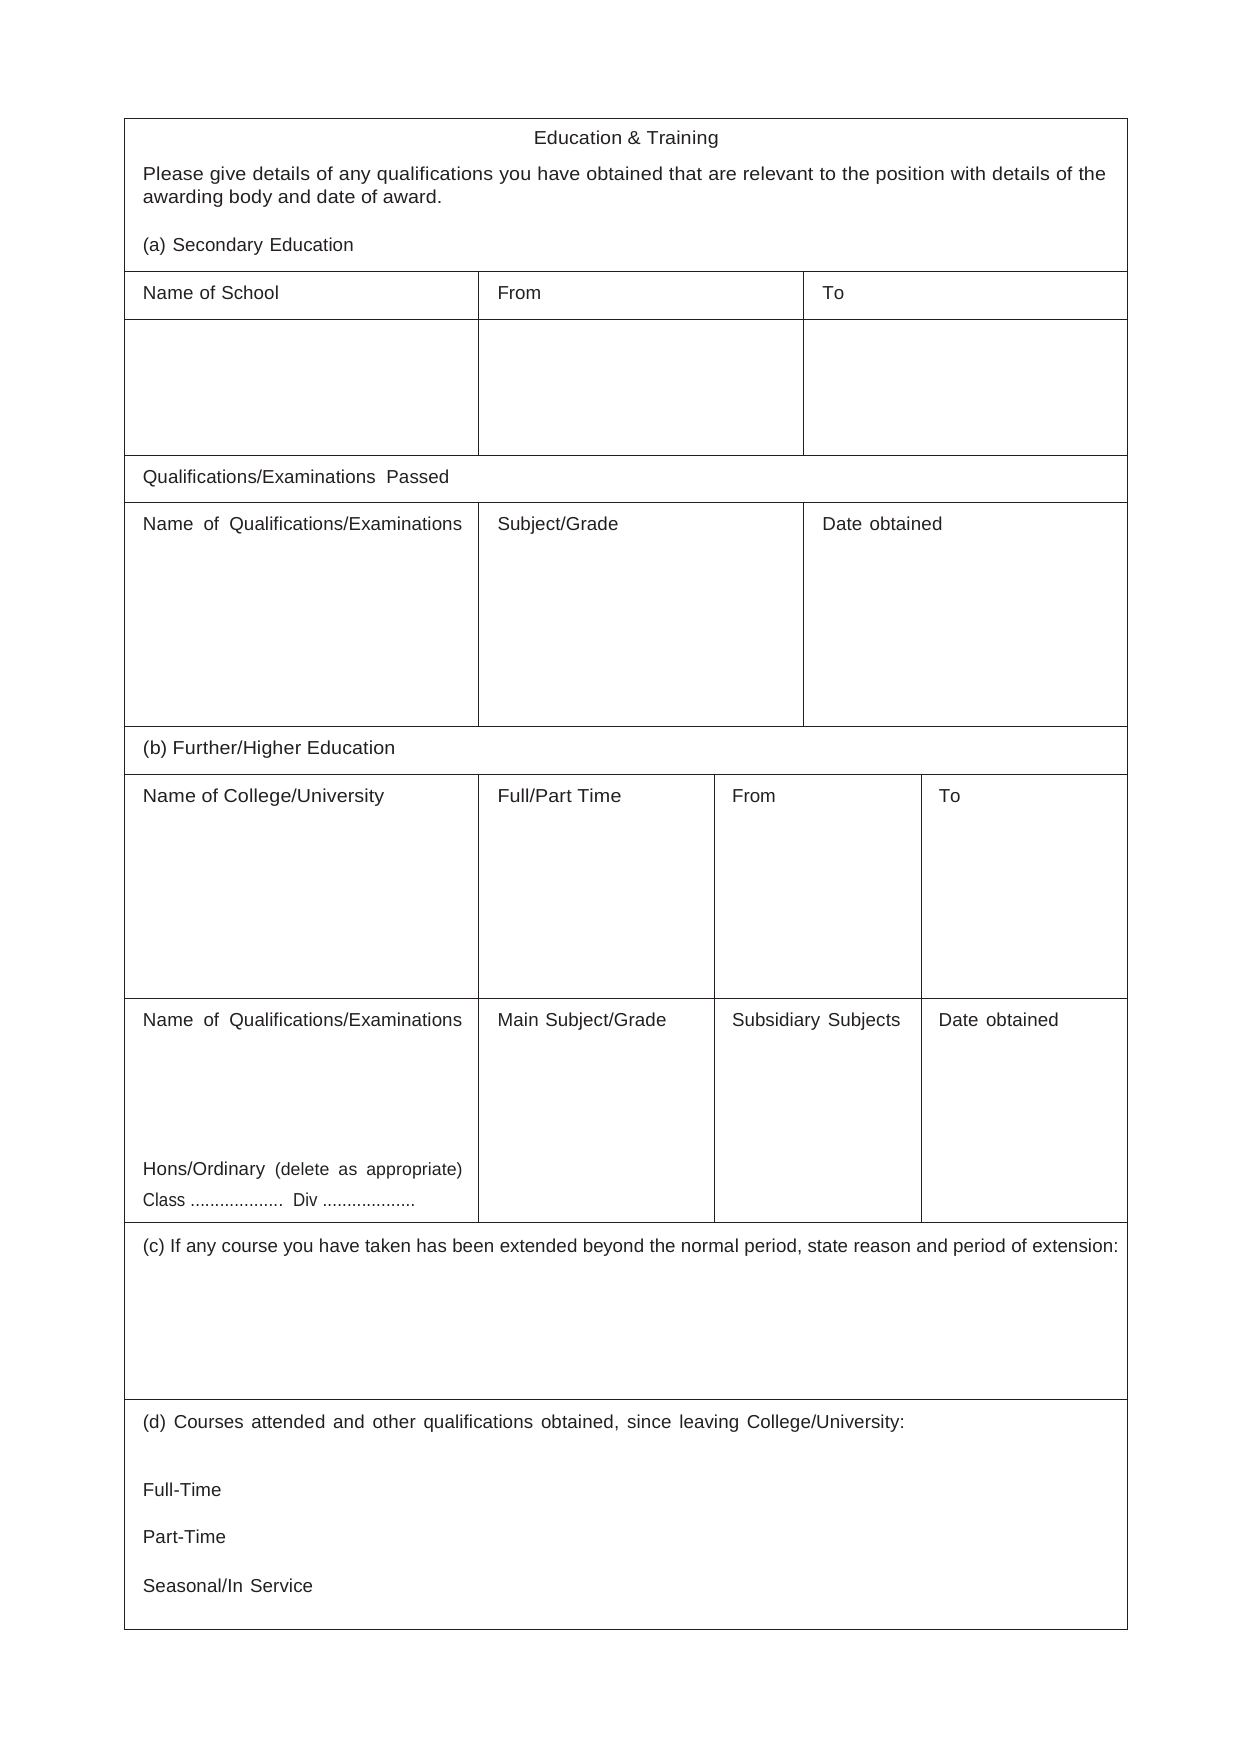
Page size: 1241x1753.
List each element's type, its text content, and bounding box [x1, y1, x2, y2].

table_cell To [804, 272, 1127, 318]
table_cell Subsidiary Subjects [715, 999, 921, 1222]
table_cell Date obtained [804, 503, 1127, 726]
table_cell Date obtained [922, 999, 1127, 1222]
table_cell Subject/Grade [479, 503, 803, 726]
table_cell (b) Further/Higher Education [125, 727, 1127, 773]
table_cell Name of Qualifications/Examinations Hons/Ordinary (delete as appropriate) Class ................... Div ................... [125, 999, 478, 1222]
table_cell From [479, 272, 803, 318]
table_cell Name of School [125, 272, 478, 318]
table_cell Qualifications/Examinations Passed [125, 456, 1127, 502]
table_cell To [922, 775, 1127, 998]
table_cell [804, 320, 1127, 454]
table_cell (c) If any course you have taken has been extended beyond the normal period, state reason and period of extension: [125, 1223, 1127, 1399]
table_cell From [715, 775, 921, 998]
table_cell [479, 320, 803, 454]
table_cell (d) Courses attended and other qualifications obtained, since leaving College/University: Full-Time Part-Time Seasonal/In Service [125, 1400, 1127, 1629]
table_cell [125, 320, 478, 454]
table_cell Main Subject/Grade [479, 999, 714, 1222]
table_cell Full/Part Time [479, 775, 714, 998]
table_cell Name of Qualifications/Examinations [125, 503, 478, 726]
table_cell Name of College/University [125, 775, 478, 998]
table_header Education & Training Please give details of any qualifications you have obtained that are relevant to the position with details of the awarding body and date of award. (a) Secondary Education [125, 119, 1127, 271]
